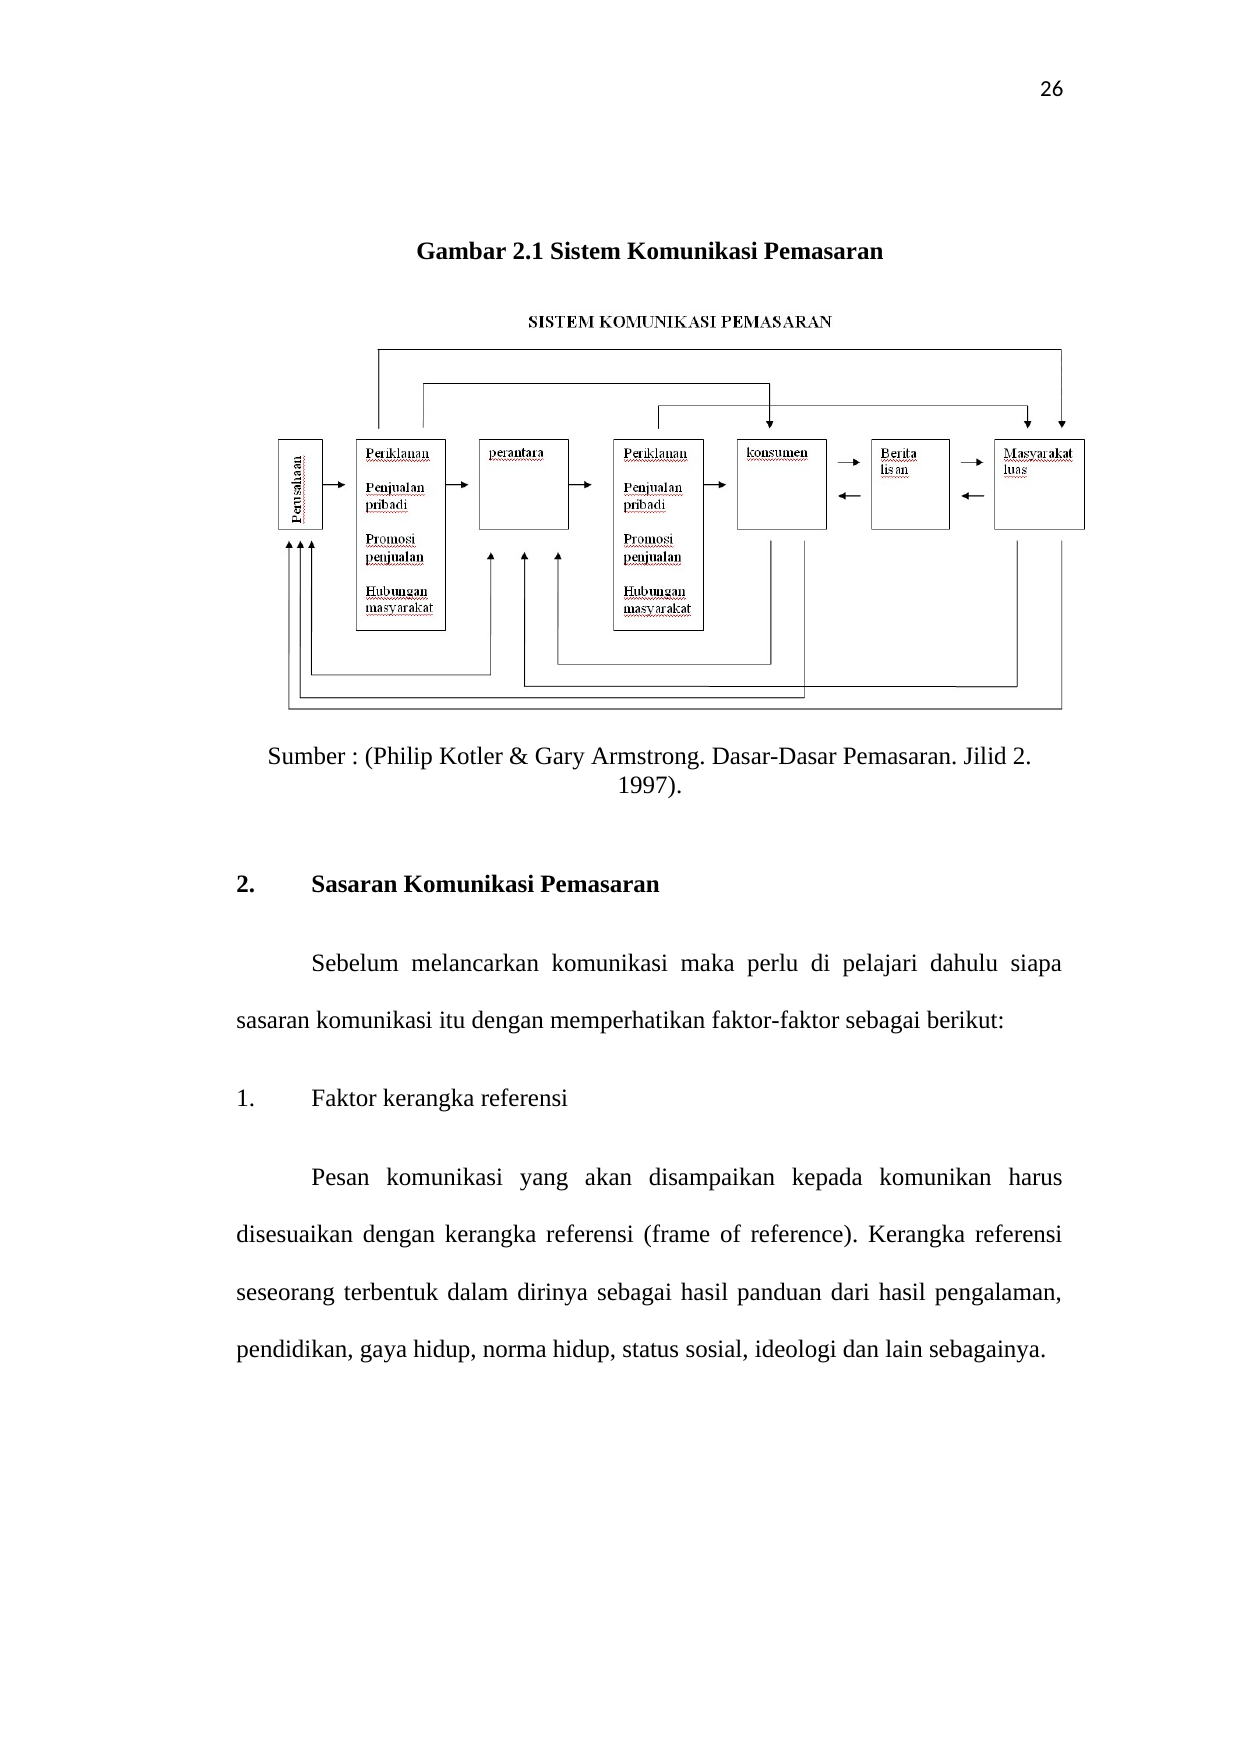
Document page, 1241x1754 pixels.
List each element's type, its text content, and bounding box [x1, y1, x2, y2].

picture [236, 285, 1129, 721]
text Gambar 2.1 Sistem Komunikasi Pemasaran [236, 236, 1063, 265]
text 2. Sasaran Komunikasi Pemasaran [236, 869, 1063, 898]
text 1. Faktor kerangka referensi [236, 1083, 1063, 1112]
text Pesan komunikasi yang akan disampaikan kepada komunikan harus disesuaikan dengan kerangka referensi (frame of reference). Kerangka referensi seseorang terbentuk dalam dirinya sebagai hasil panduan dari hasil pengalaman, pendidikan, gaya hidup, norma hidup, status sosial, ideologi dan lain sebagainya. [236, 1162, 1063, 1363]
text Sebelum melancarkan komunikasi maka perlu di pelajari dahulu siapa sasaran komunikasi itu dengan memperhatikan faktor-faktor sebagai berikut: [236, 948, 1063, 1034]
text Sumber : (Philip Kotler & Gary Armstrong. Dasar-Dasar Pemasaran. Jilid 2. 1997). [236, 741, 1063, 799]
